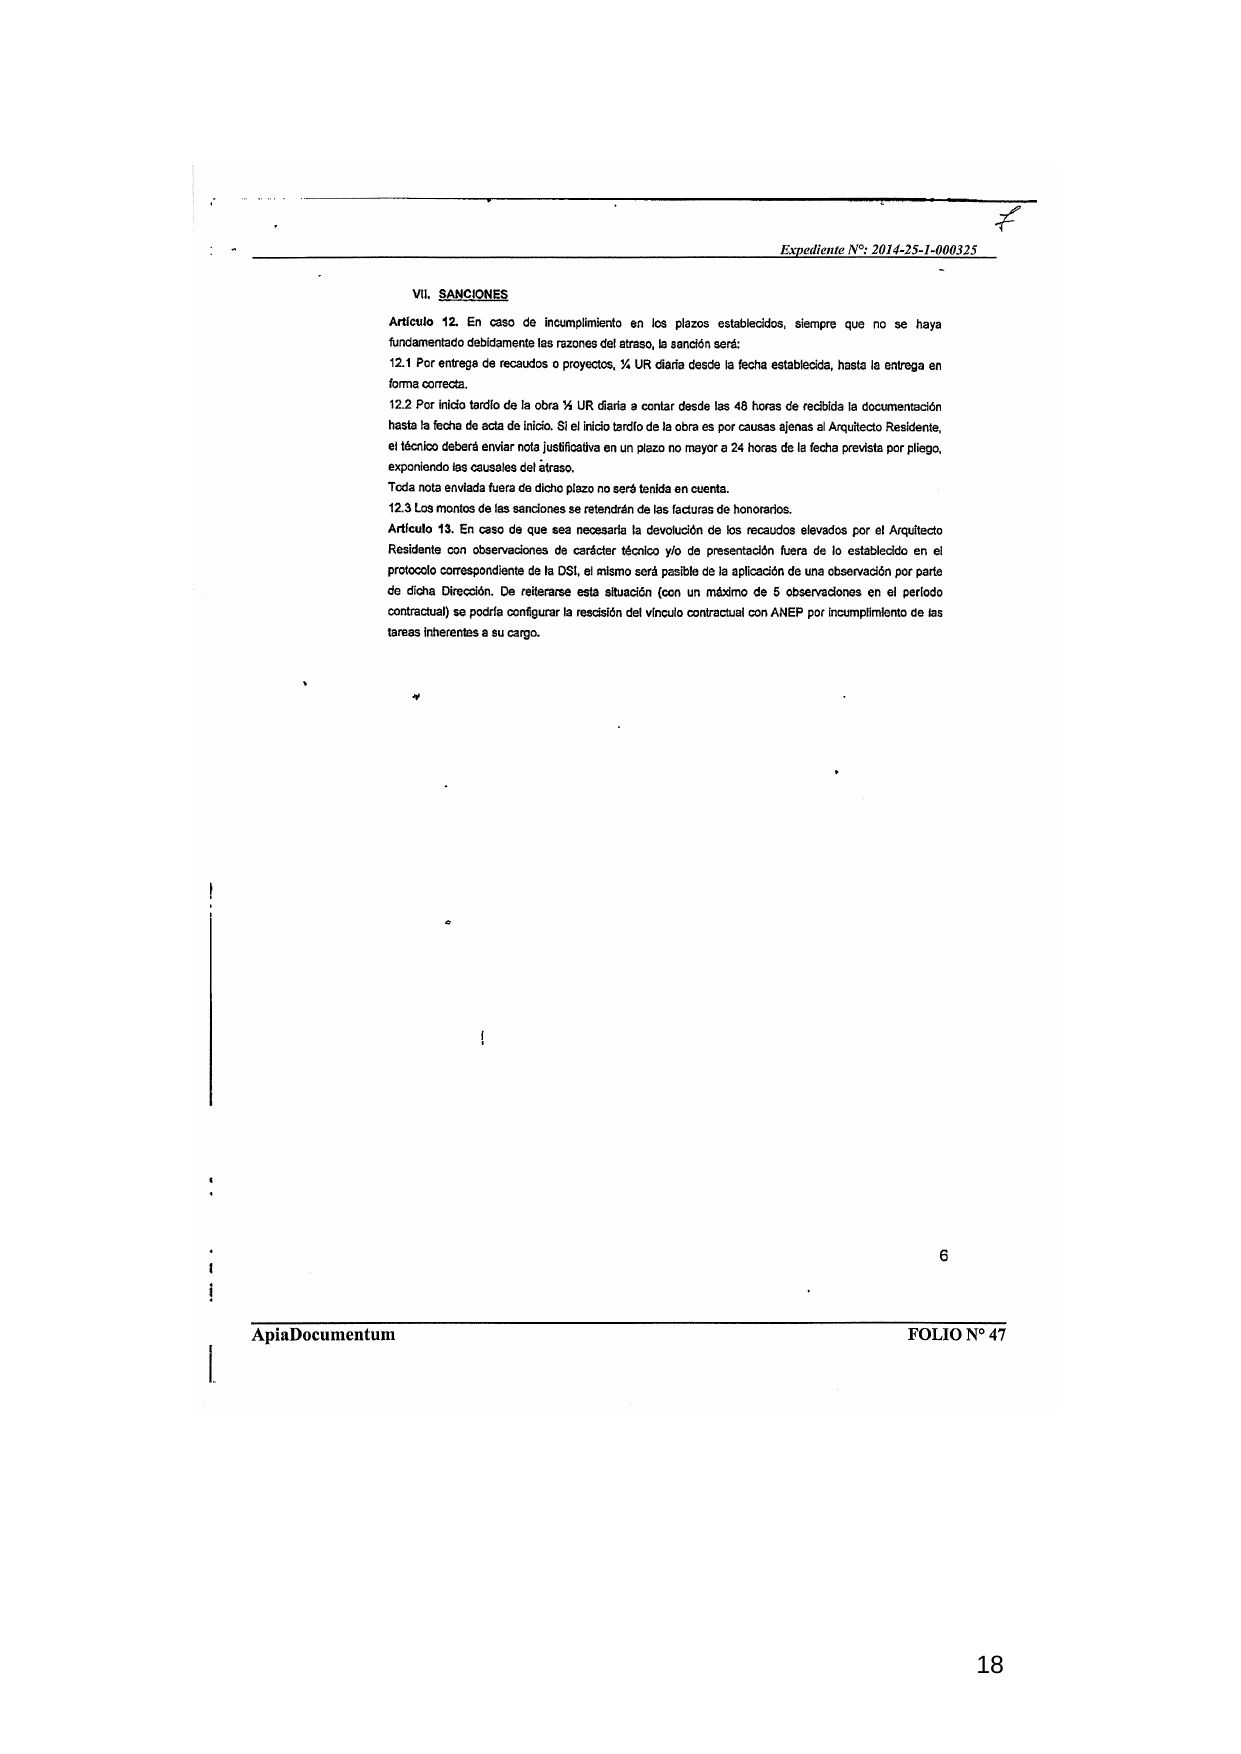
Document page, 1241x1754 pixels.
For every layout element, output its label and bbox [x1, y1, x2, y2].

picture [191, 165, 1060, 1410]
